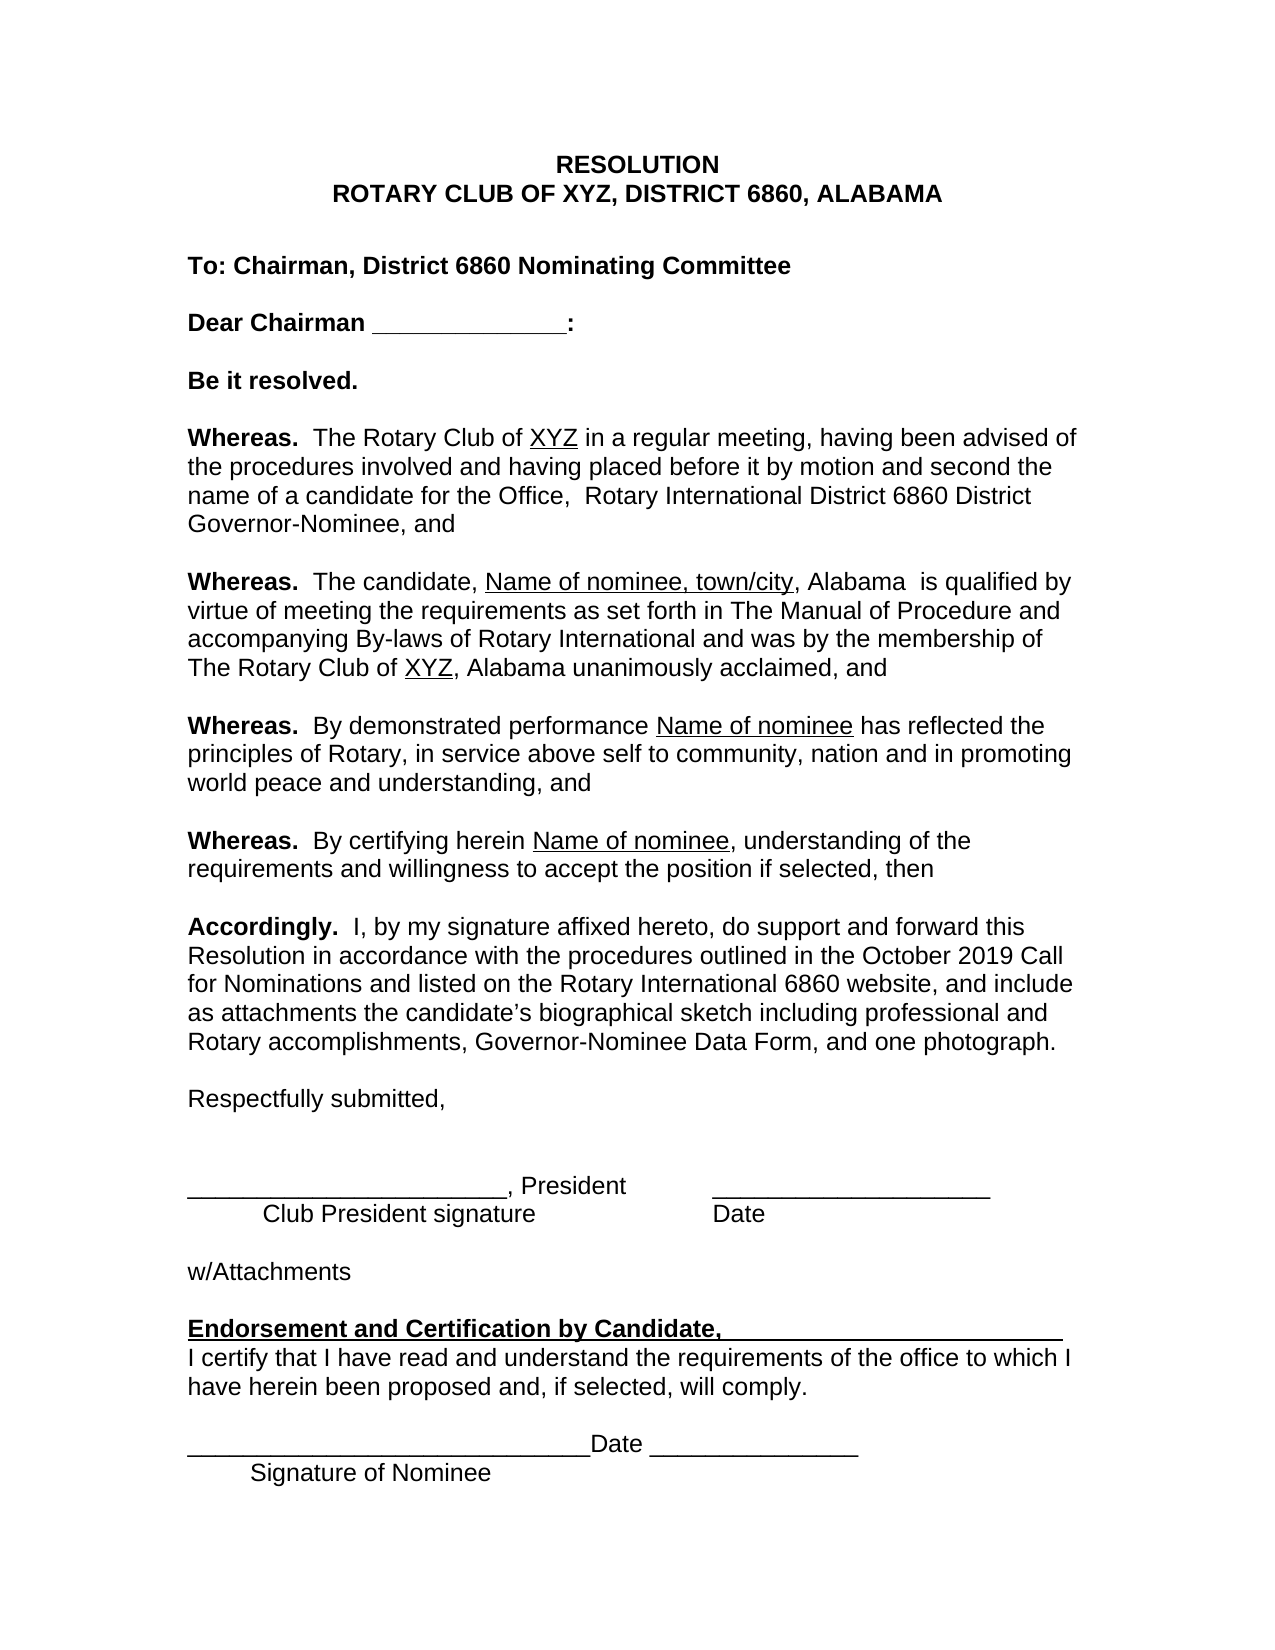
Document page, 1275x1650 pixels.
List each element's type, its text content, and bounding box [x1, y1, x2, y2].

text Respectfully submitted, [187, 1084, 1087, 1113]
text Accordingly. I, by my signature affixed hereto, do support and forward this Resolution in accordance with the procedures outlined in the October 2019 Call for Nominations and listed on the Rotary International 6860 website, and include as attachments the candidate’s biographical sketch including professional and Rotary accomplishments, Governor-Nominee Data Form, and one photograph. [187, 912, 1087, 1056]
text w/Attachments [187, 1257, 1087, 1286]
text ROTARY CLUB OF XYZ, DISTRICT 6860, ALABAMA [187, 179, 1087, 207]
text _____________________________Date _______________ [187, 1429, 1087, 1458]
text Whereas. By certifying herein Name of nominee, understanding of the requirements and willingness to accept the position if selected, then [187, 826, 1087, 883]
text Whereas. The candidate, Name of nominee, town/city, Alabama is qualified by virtue of meeting the requirements as set forth in The Manual of Procedure and accompanying By-laws of Rotary International and was by the membership of The Rotary Club of XYZ, Alabama unanimously acclaimed, and [187, 567, 1087, 682]
text Whereas. By demonstrated performance Name of nominee has reflected the principles of Rotary, in service above self to community, nation and in promoting world peace and understanding, and [187, 711, 1087, 797]
text Signature of Nominee [187, 1458, 1087, 1487]
text RESOLUTION [187, 150, 1087, 179]
text I certify that I have read and understand the requirements of the office to which I have herein been proposed and, if selected, will comply. [187, 1343, 1087, 1401]
text Endorsement and Certification by Candidate, ________________________ [187, 1314, 1087, 1343]
text Whereas. The Rotary Club of XYZ in a regular meeting, having been advised of the procedures involved and having placed before it by motion and second the name of a candidate for the Office, Rotary International District 6860 District Governor-Nominee, and [187, 423, 1087, 538]
text Dear Chairman ______________: [187, 308, 1087, 337]
text To: Chairman, District 6860 Nominating Committee [187, 251, 1087, 279]
text Club President signature Date [187, 1199, 1087, 1228]
text _______________________, President ____________________ [187, 1171, 1087, 1199]
text Be it resolved. [187, 366, 1087, 394]
